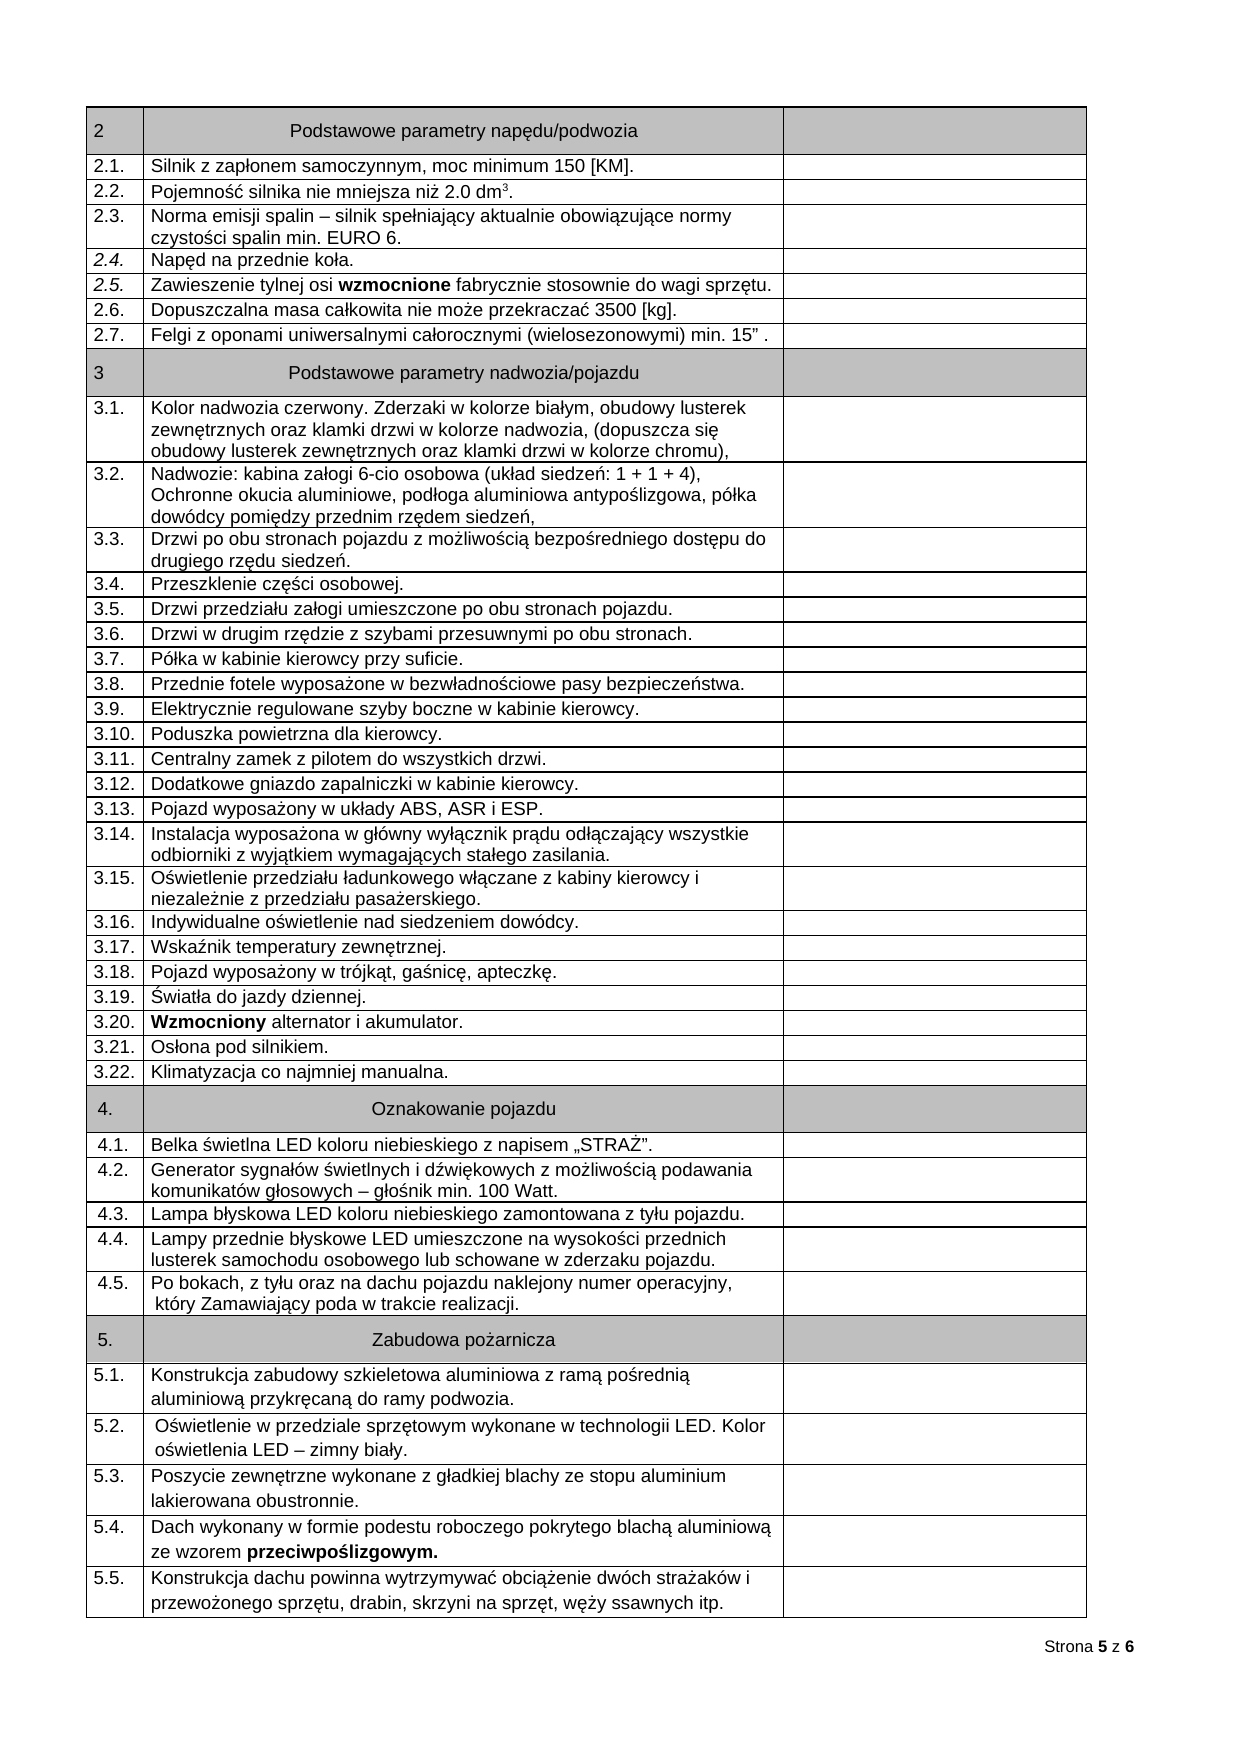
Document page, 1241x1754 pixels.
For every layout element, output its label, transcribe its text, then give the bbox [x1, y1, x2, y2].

table_cell Kolor nadwozia czerwony. Zderzaki w kolorze białym, obudowy lusterek zewnętrznych oraz klamki drzwi w kolorze nadwozia, (dopuszcza się obudowy lusterek zewnętrznych oraz klamki drzwi w kolorze chromu), [144, 397, 783, 461]
table_cell [784, 1203, 1086, 1226]
table_cell Poszycie zewnętrzne wykonane z gładkiej blachy ze stopu aluminium lakierowana obustronnie. [144, 1465, 783, 1515]
table_cell [87, 528, 143, 571]
table_cell [784, 911, 1086, 935]
table_cell Napęd na przednie koła. [144, 249, 783, 273]
table_cell [87, 823, 143, 866]
table_cell Po bokach, z tyłu oraz na dachu pojazdu naklejony numer operacyjny, który Zamawiający poda w trakcie realizacji. [144, 1272, 783, 1315]
table_cell [784, 798, 1086, 821]
table_cell Oświetlenie w przedziale sprzętowym wykonane w technologii LED. Kolor oświetlenia LED – zimny biały. [144, 1414, 783, 1464]
table_cell Dopuszczalna masa całkowita nie może przekraczać 3500 [kg]. [144, 299, 783, 323]
table_cell 5.5. [87, 1567, 143, 1617]
table_cell Podstawowe parametry nadwozia/pojazdu [144, 349, 783, 396]
table_cell 5.1. [87, 1364, 143, 1413]
table_cell [87, 274, 143, 298]
table_cell [784, 1465, 1086, 1515]
table_cell [784, 463, 1086, 527]
table_cell Lampa błyskowa LED koloru niebieskiego zamontowana z tyłu pojazdu. [144, 1203, 783, 1226]
table_cell 5. [87, 1316, 143, 1362]
table_cell [784, 723, 1086, 746]
table_cell [87, 205, 143, 248]
table_cell [87, 324, 143, 348]
table_cell 5.2. [87, 1414, 143, 1464]
table_cell Drzwi po obu stronach pojazdu z możliwością bezpośredniego dostępu do drugiego rzędu siedzeń. [144, 528, 783, 571]
table_cell [784, 748, 1086, 771]
table_cell [784, 299, 1086, 323]
table_cell [784, 249, 1086, 273]
table_cell Dach wykonany w formie podestu roboczego pokrytego blachą aluminiową ze wzorem przeciwpoślizgowym. [144, 1516, 783, 1566]
table_cell [784, 1158, 1086, 1201]
table_cell [784, 108, 1086, 154]
table_cell [784, 823, 1086, 866]
table_cell [87, 648, 143, 671]
table_cell [87, 748, 143, 771]
table_cell [784, 698, 1086, 721]
table_cell [87, 698, 143, 721]
table_cell [784, 1364, 1086, 1413]
table_cell [87, 936, 143, 960]
table_cell Przeszklenie części osobowej. [144, 573, 783, 596]
table_cell [87, 1036, 143, 1060]
table_cell Zawieszenie tylnej osi wzmocnione fabrycznie stosownie do wagi sprzętu. [144, 274, 783, 298]
table_cell [784, 1061, 1086, 1085]
table_cell [784, 528, 1086, 571]
table_cell [87, 598, 143, 621]
table_cell Nadwozie: kabina załogi 6-cio osobowa (układ siedzeń: 1 + 1 + 4), Ochronne okucia aluminiowe, podłoga aluminiowa antypoślizgowa, półka dowódcy pomiędzy przednim rzędem siedzeń, [144, 463, 783, 527]
table_cell Wskaźnik temperatury zewnętrznej. [144, 936, 783, 960]
table_cell Konstrukcja zabudowy szkieletowa aluminiowa z ramą pośrednią aluminiową przykręcaną do ramy podwozia. [144, 1364, 783, 1413]
table_cell [784, 324, 1086, 348]
table_cell [784, 1316, 1086, 1362]
table_cell [87, 1011, 143, 1035]
table_cell 2 [87, 108, 143, 154]
table_cell 4. [87, 1086, 143, 1132]
table_cell [784, 623, 1086, 646]
table_cell Drzwi w drugim rzędzie z szybami przesuwnymi po obu stronach. [144, 623, 783, 646]
table_cell [87, 249, 143, 273]
table_cell 4.1. [87, 1133, 143, 1157]
table_cell [784, 673, 1086, 696]
table_cell 4.4. [87, 1228, 143, 1271]
table_cell [784, 205, 1086, 248]
table_cell [87, 673, 143, 696]
table_cell Wzmocniony alternator i akumulator. [144, 1011, 783, 1035]
table_cell [87, 463, 143, 527]
table_cell [784, 1036, 1086, 1060]
table_cell [784, 573, 1086, 596]
table_cell Oznakowanie pojazdu [144, 1086, 783, 1132]
table_cell [784, 1011, 1086, 1035]
table_cell [784, 1567, 1086, 1617]
table_cell [784, 1228, 1086, 1271]
table_cell Norma emisji spalin – silnik spełniający aktualnie obowiązujące normy czystości spalin min. EURO 6. [144, 205, 783, 248]
table_cell 4.3. [87, 1203, 143, 1226]
table_cell [784, 936, 1086, 960]
table_cell Klimatyzacja co najmniej manualna. [144, 1061, 783, 1085]
table_cell Konstrukcja dachu powinna wytrzymywać obciążenie dwóch strażaków i przewożonego sprzętu, drabin, skrzyni na sprzęt, węży ssawnych itp. [144, 1567, 783, 1617]
table_cell 3 [87, 349, 143, 396]
table_cell [784, 867, 1086, 910]
table_cell Lampy przednie błyskowe LED umieszczone na wysokości przednich lusterek samochodu osobowego lub schowane w zderzaku pojazdu. [144, 1228, 783, 1271]
table_cell [87, 623, 143, 646]
table_cell [784, 598, 1086, 621]
table_cell Silnik z zapłonem samoczynnym, moc minimum 150 [KM]. [144, 155, 783, 179]
table_cell [784, 1272, 1086, 1315]
table_cell Pojemność silnika nie mniejsza niż 2.0 dm3. [144, 180, 783, 204]
table_cell [87, 867, 143, 910]
table_cell [87, 299, 143, 323]
table_cell [784, 1516, 1086, 1566]
table_cell Pojazd wyposażony w układy ABS, ASR i ESP. [144, 798, 783, 821]
table_cell [87, 961, 143, 985]
table_cell Poduszka powietrzna dla kierowcy. [144, 723, 783, 746]
table_cell Felgi z oponami uniwersalnymi całorocznymi (wielosezonowymi) min. 15” . [144, 324, 783, 348]
table_cell [784, 986, 1086, 1010]
table_cell [87, 911, 143, 935]
table_cell Elektrycznie regulowane szyby boczne w kabinie kierowcy. [144, 698, 783, 721]
table_cell Indywidualne oświetlenie nad siedzeniem dowódcy. [144, 911, 783, 935]
table_cell Przednie fotele wyposażone w bezwładnościowe pasy bezpieczeństwa. [144, 673, 783, 696]
table_cell Drzwi przedziału załogi umieszczone po obu stronach pojazdu. [144, 598, 783, 621]
table_cell [784, 961, 1086, 985]
table_cell [87, 397, 143, 461]
table_cell [784, 349, 1086, 396]
table_cell Osłona pod silnikiem. [144, 1036, 783, 1060]
table_cell [784, 648, 1086, 671]
table_cell 5.4. [87, 1516, 143, 1566]
table_cell Pojazd wyposażony w trójkąt, gaśnicę, apteczkę. [144, 961, 783, 985]
table_cell Instalacja wyposażona w główny wyłącznik prądu odłączający wszystkie odbiorniki z wyjątkiem wymagających stałego zasilania. [144, 823, 783, 866]
table_cell [87, 180, 143, 204]
table_cell [784, 155, 1086, 179]
table_cell [784, 180, 1086, 204]
table_cell [784, 397, 1086, 461]
table_cell 4.5. [87, 1272, 143, 1315]
table_cell Generator sygnałów świetlnych i dźwiękowych z możliwością podawania komunikatów głosowych – głośnik min. 100 Watt. [144, 1158, 783, 1201]
table_cell [87, 773, 143, 796]
table_cell Półka w kabinie kierowcy przy suficie. [144, 648, 783, 671]
table_cell 5.3. [87, 1465, 143, 1515]
table_cell Belka świetlna LED koloru niebieskiego z napisem „STRAŻ”. [144, 1133, 783, 1157]
table_cell [87, 986, 143, 1010]
table_cell [784, 773, 1086, 796]
table_cell [87, 155, 143, 179]
table_cell [87, 723, 143, 746]
table_cell [784, 274, 1086, 298]
table_cell Zabudowa pożarnicza [144, 1316, 783, 1362]
table_cell Dodatkowe gniazdo zapalniczki w kabinie kierowcy. [144, 773, 783, 796]
table_cell [87, 1061, 143, 1085]
table_cell [87, 573, 143, 596]
table_cell [784, 1133, 1086, 1157]
table_cell Podstawowe parametry napędu/podwozia [144, 108, 783, 154]
table_cell Centralny zamek z pilotem do wszystkich drzwi. [144, 748, 783, 771]
table_cell [784, 1086, 1086, 1132]
table_cell [784, 1414, 1086, 1464]
table_cell 4.2. [87, 1158, 143, 1201]
table_cell [87, 798, 143, 821]
table_cell Światła do jazdy dziennej. [144, 986, 783, 1010]
table_cell Oświetlenie przedziału ładunkowego włączane z kabiny kierowcy i niezależnie z przedziału pasażerskiego. [144, 867, 783, 910]
